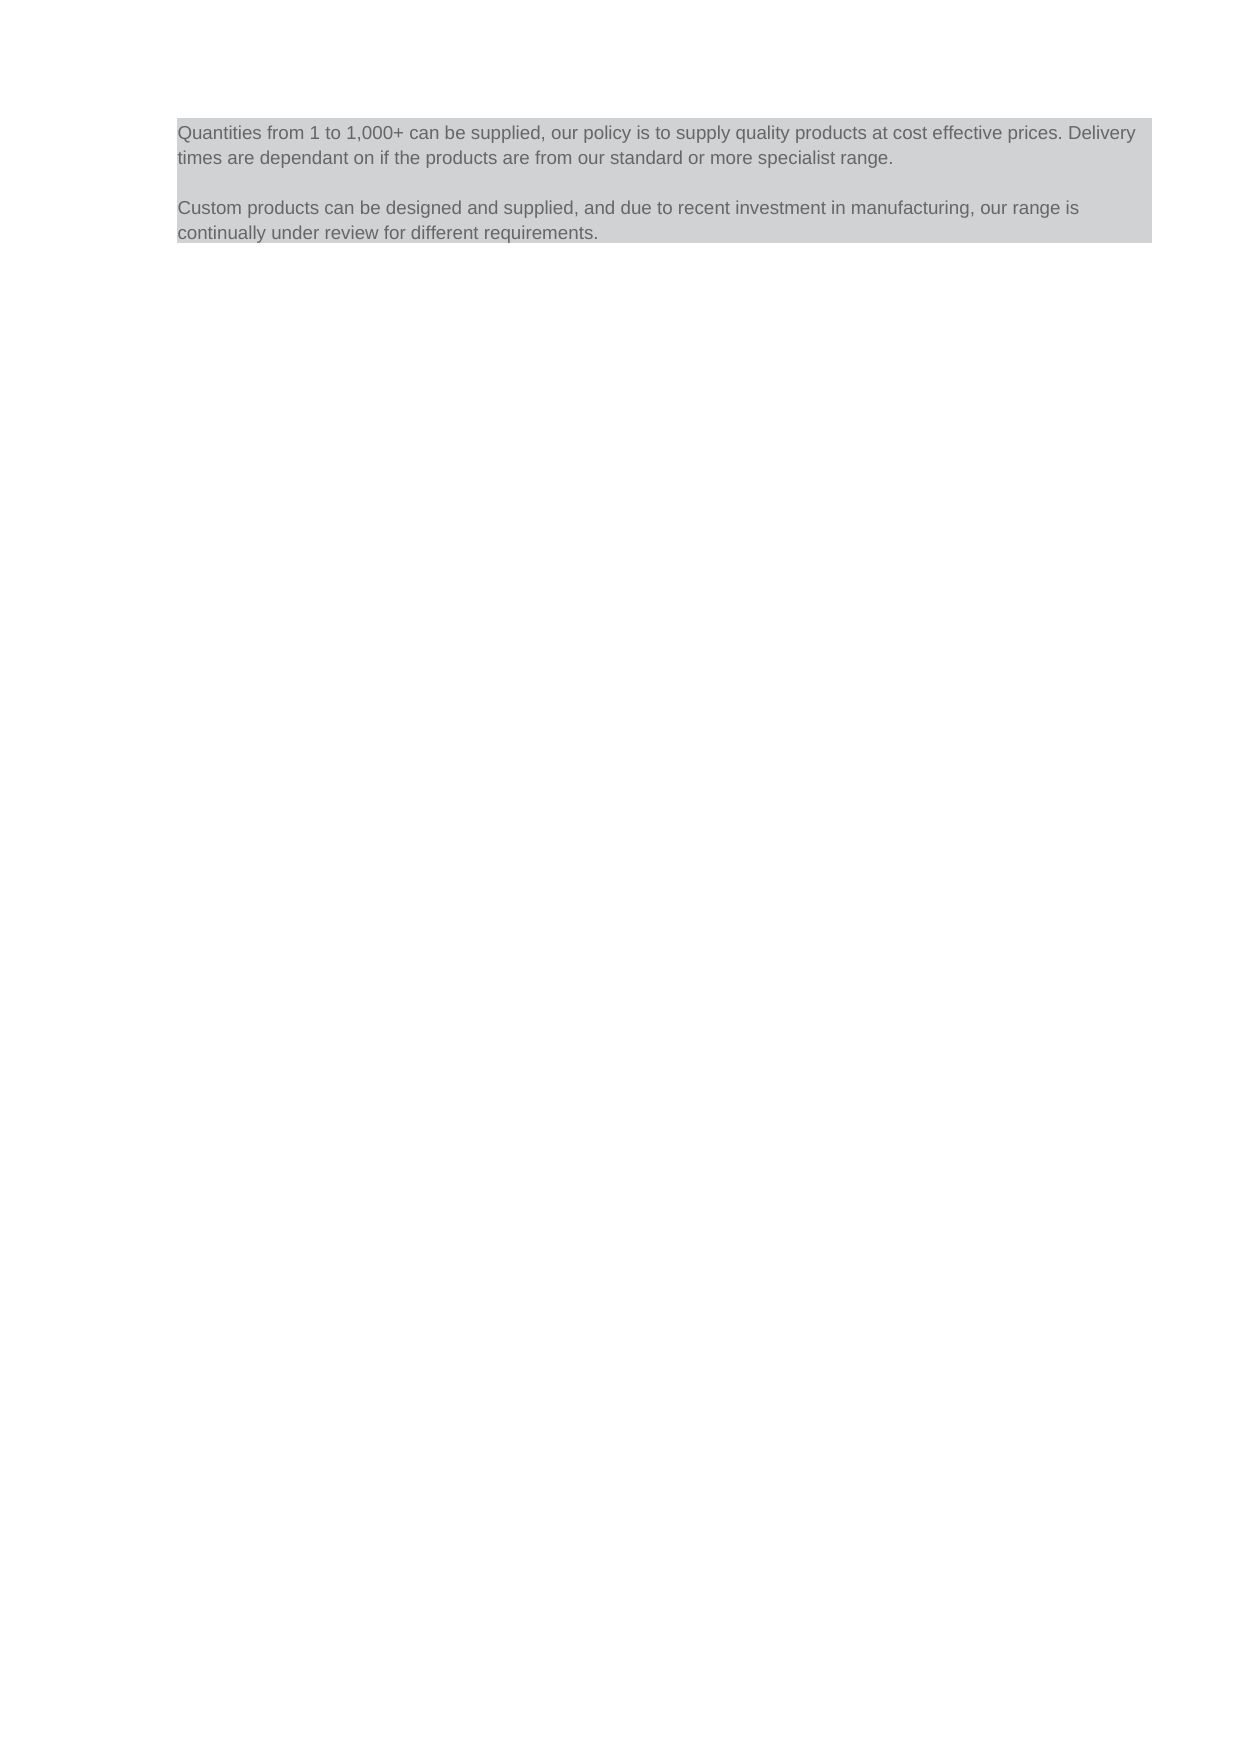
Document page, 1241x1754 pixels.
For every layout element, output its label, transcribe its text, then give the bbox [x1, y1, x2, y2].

text Quantities from 1 to 1,000+ can be supplied, our policy is to supply quality products at cost effective prices. Delivery times are dependant on if the products are from our standard or more specialist range. Custom products can be designed and supplied, and due to recent investment in manufacturing, our range is continually under review for different requirements. [177, 118, 1152, 243]
